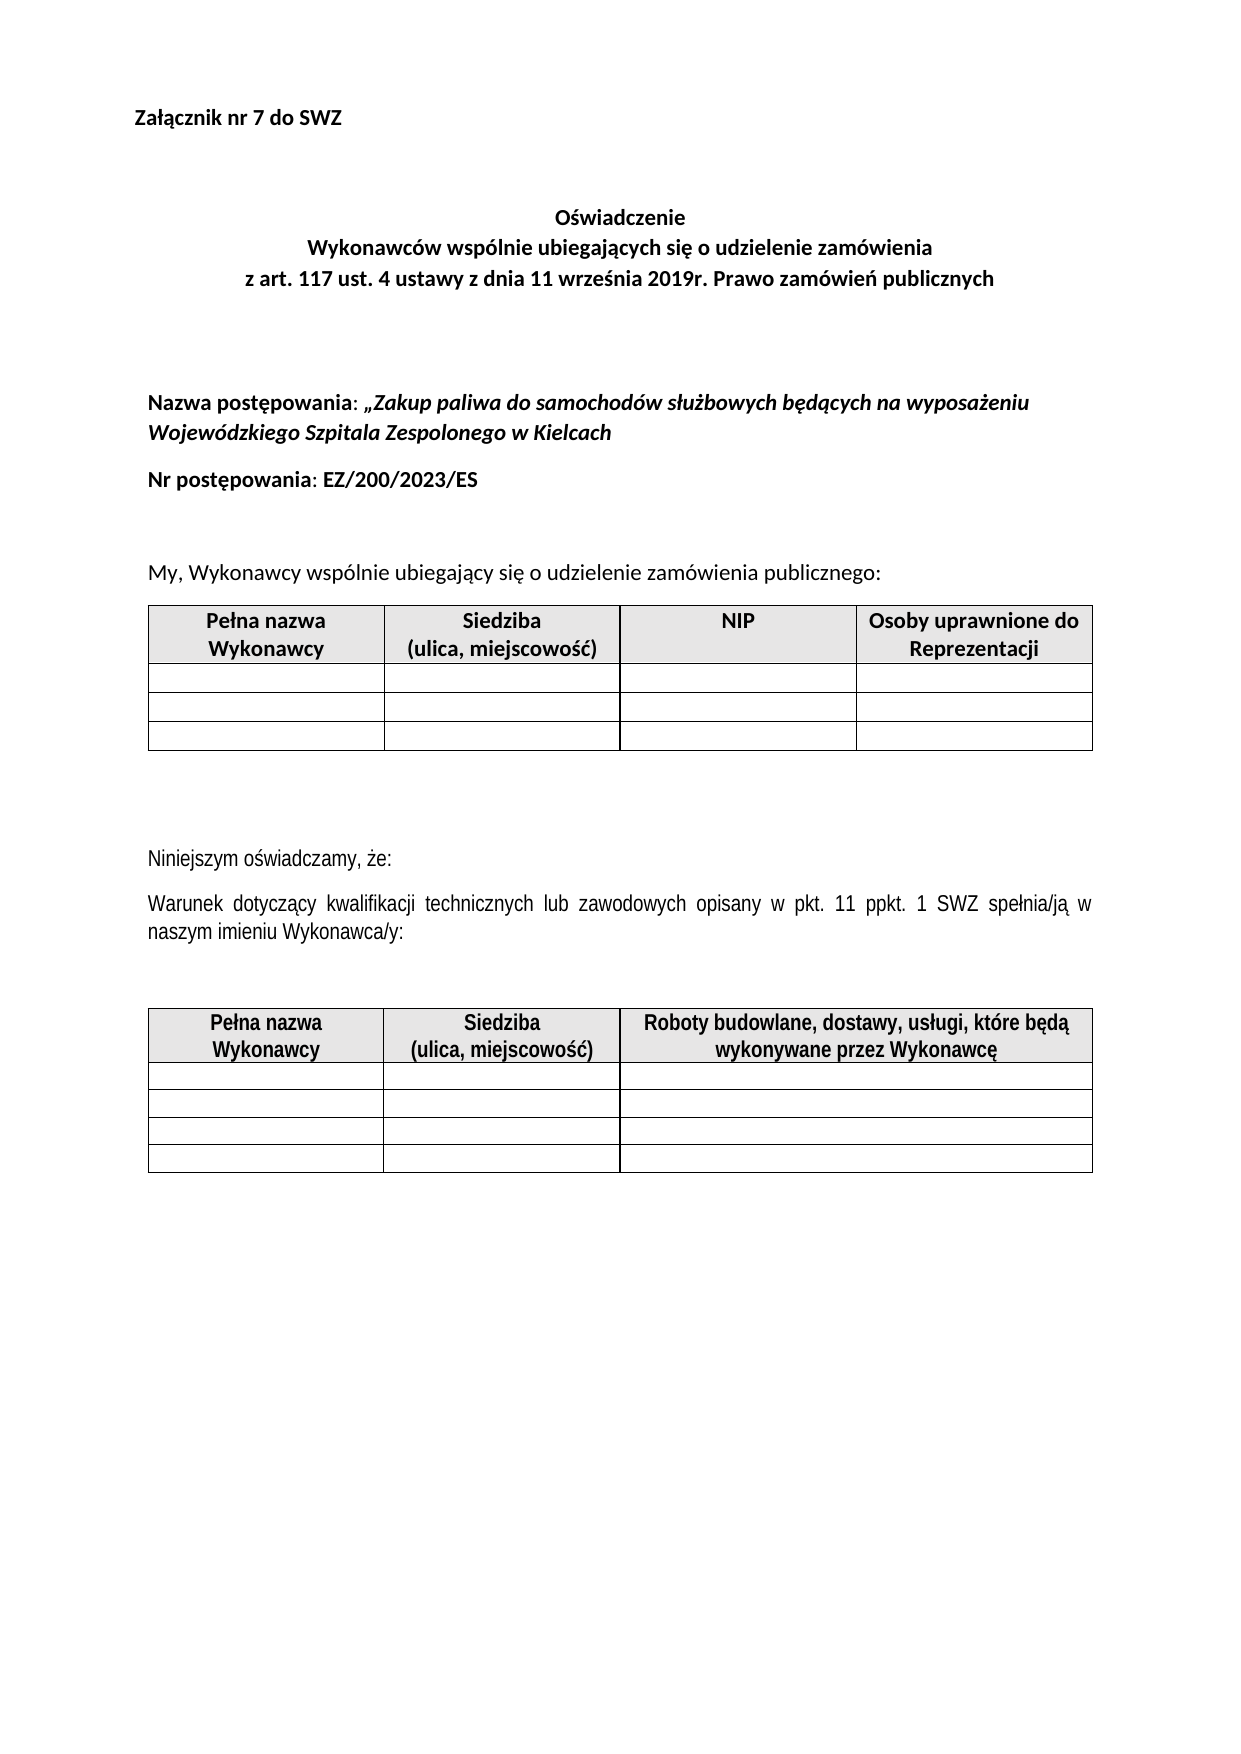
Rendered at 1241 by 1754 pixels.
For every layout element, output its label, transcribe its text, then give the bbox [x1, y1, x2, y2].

table_header Siedziba (ulica, miejscowość) [384, 1009, 619, 1062]
table_header Pełna nazwa Wykonawcy [149, 606, 384, 662]
table_cell [621, 1090, 1092, 1117]
table_header Pełna nazwa Wykonawcy [149, 1009, 383, 1062]
table_cell [385, 722, 619, 750]
table_cell [149, 1063, 383, 1089]
table_cell [621, 1118, 1092, 1144]
table_cell [857, 693, 1092, 721]
table_cell [384, 1090, 619, 1117]
table_header Osoby uprawnione do Reprezentacji [857, 606, 1092, 662]
table_cell [149, 1090, 383, 1117]
table_cell [384, 1118, 619, 1144]
table_cell [621, 722, 856, 750]
table_cell [149, 1145, 383, 1172]
table_cell [621, 1063, 1092, 1089]
table_cell [149, 722, 384, 750]
table_cell [149, 693, 384, 721]
table_cell [857, 722, 1092, 750]
table_cell [384, 1145, 619, 1172]
text Wykonawców wspólnie ubiegających się o udzielenie zamówienia [148, 233, 1093, 262]
text My, Wykonawcy wspólnie ubiegający się o udzielenie zamówienia publicznego: [148, 558, 1093, 587]
table_header Siedziba (ulica, miejscowość) [385, 606, 619, 662]
text Nazwa postępowania: „Zakup paliwa do samochodów służbowych będących na wyposażeniu Wojewódzkiego Szpitala Zespolonego w Kielcach [148, 388, 1093, 446]
table_header Roboty budowlane, dostawy, usługi, które będą wykonywane przez Wykonawcę [621, 1009, 1092, 1062]
table_cell [149, 664, 384, 692]
table_cell [621, 1145, 1092, 1172]
table_cell [384, 1063, 619, 1089]
text Załącznik nr 7 do SWZ [88, 103, 1093, 131]
table_cell [857, 664, 1092, 692]
text z art. 117 ust. 4 ustawy z dnia 11 września 2019r. Prawo zamówień publicznych [148, 264, 1093, 292]
table_cell [385, 664, 619, 692]
text Niniejszym oświadczamy, że: [148, 844, 1093, 871]
table_cell [621, 664, 856, 692]
table_cell [621, 693, 856, 721]
table_header NIP [621, 606, 856, 662]
table_cell [385, 693, 619, 721]
text Oświadczenie [148, 203, 1093, 231]
table_cell [149, 1118, 383, 1144]
text Nr postępowania: EZ/200/2023/ES [148, 465, 1093, 493]
text Warunek dotyczący kwalifikacji technicznych lub zawodowych opisany w pkt. 11 ppkt. 1 SWZ spełnia/ją w naszym imieniu Wykonawca/y: [148, 889, 1093, 944]
